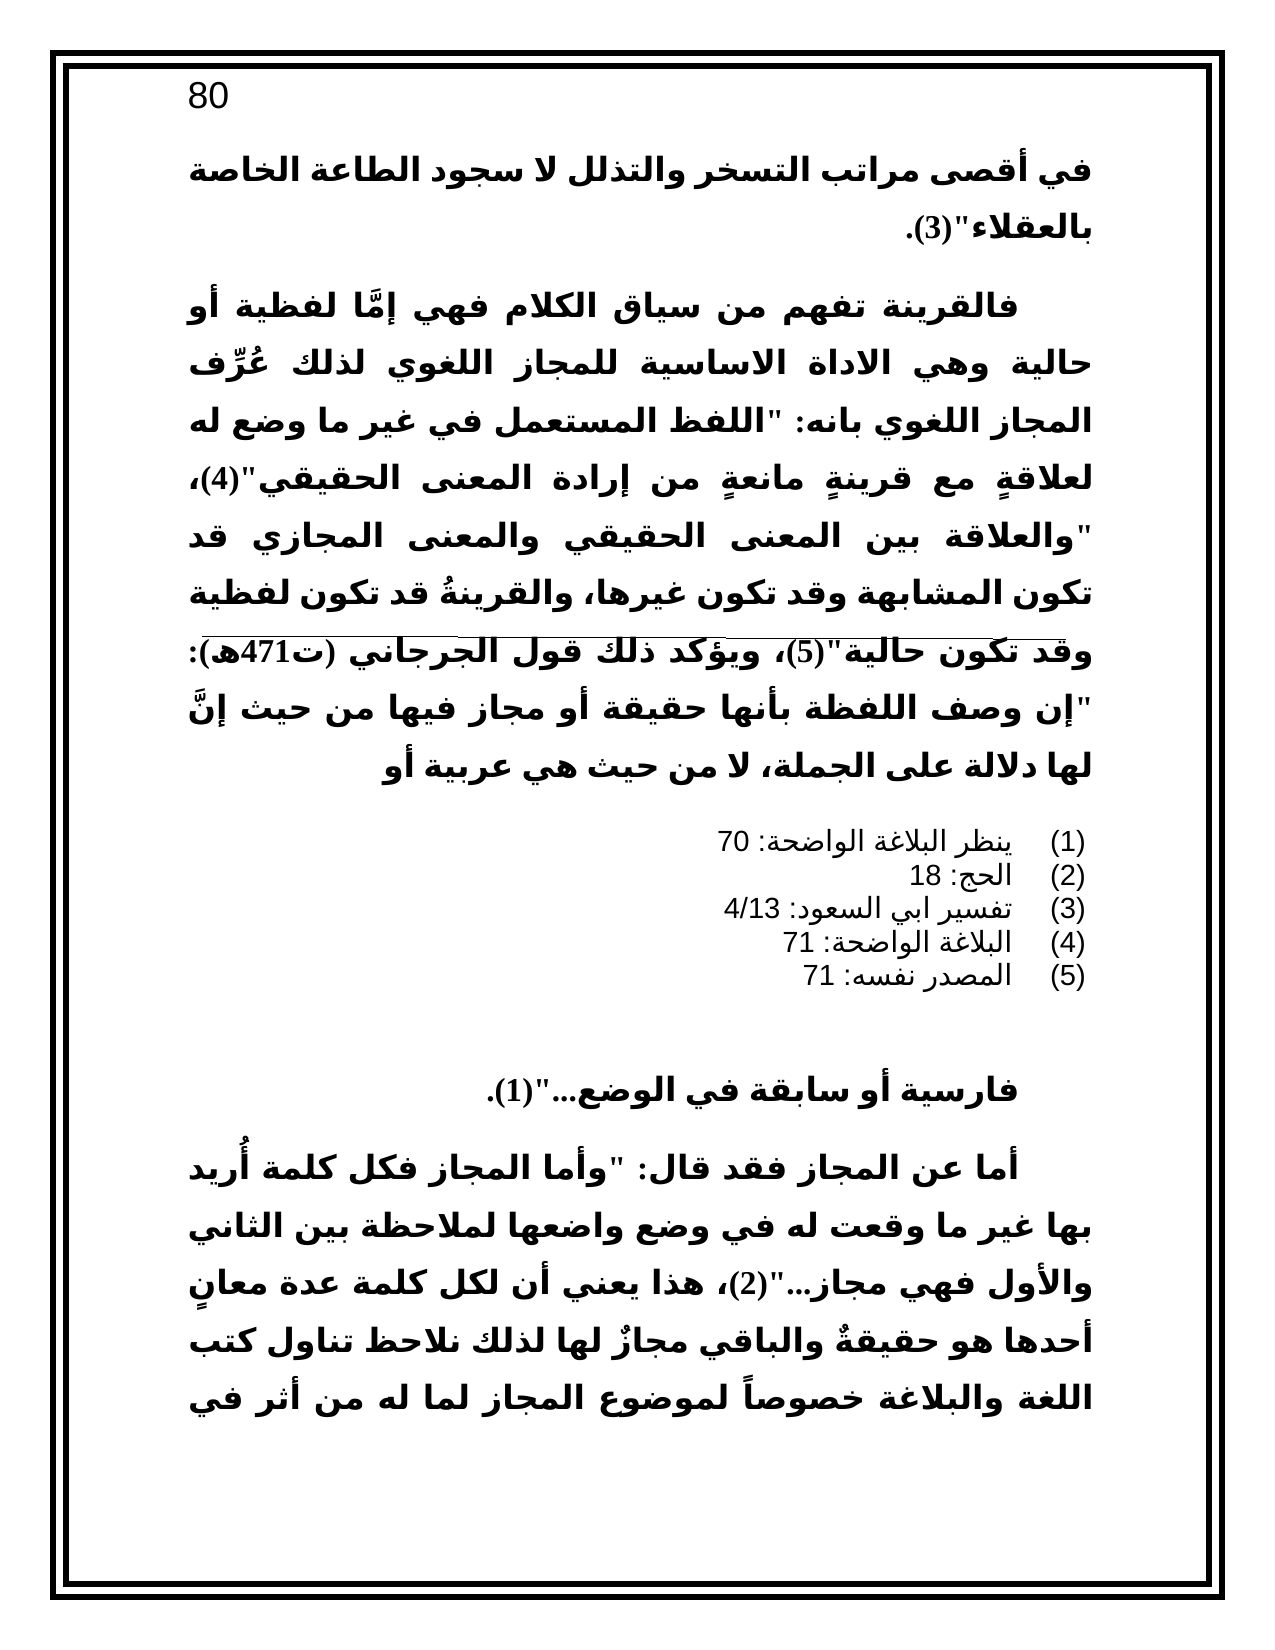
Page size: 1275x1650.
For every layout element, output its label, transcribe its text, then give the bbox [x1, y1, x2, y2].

text فارسية أو سابقة في الوضع..."(1). [187, 1070, 1093, 1108]
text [187, 150, 1093, 246]
list المصدر نفسه: 71 [187, 958, 1050, 992]
list ينظر البلاغة الواضحة: 70 [187, 824, 1050, 858]
text فالقرينة تفهم من سياق الكلام فهي إمَّا لفظية أو حالية وهي الاداة الاساسية للمجاز اللغوي لذلك عُرِّف المجاز اللغوي بانه: "اللفظ المستعمل في غير ما وضع له لعلاقةٍ مع قرينةٍ مانعةٍ من إرادة المعنى الحقيقي"(4)، "والعلاقة بين المعنى الحقيقي والمعنى المجازي قد تكون المشابهة وقد تكون غيرها، والقرينةُ قد تكون لفظية وقد تكون حالية"(5)، ويؤكد ذلك قول الجرجاني (ت471ھ): "إن وصف اللفظة بأنها حقيقة أو مجاز فيها من حيث إنَّ لها دلالة على الجملة، لا من حيث هي عربية أو [187, 286, 1093, 784]
list البلاغة الواضحة: 71 [187, 925, 1050, 958]
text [187, 1148, 1093, 1417]
list الحج: 18 [187, 858, 1050, 891]
list تفسير ابي السعود: 4/13 [187, 891, 1050, 925]
